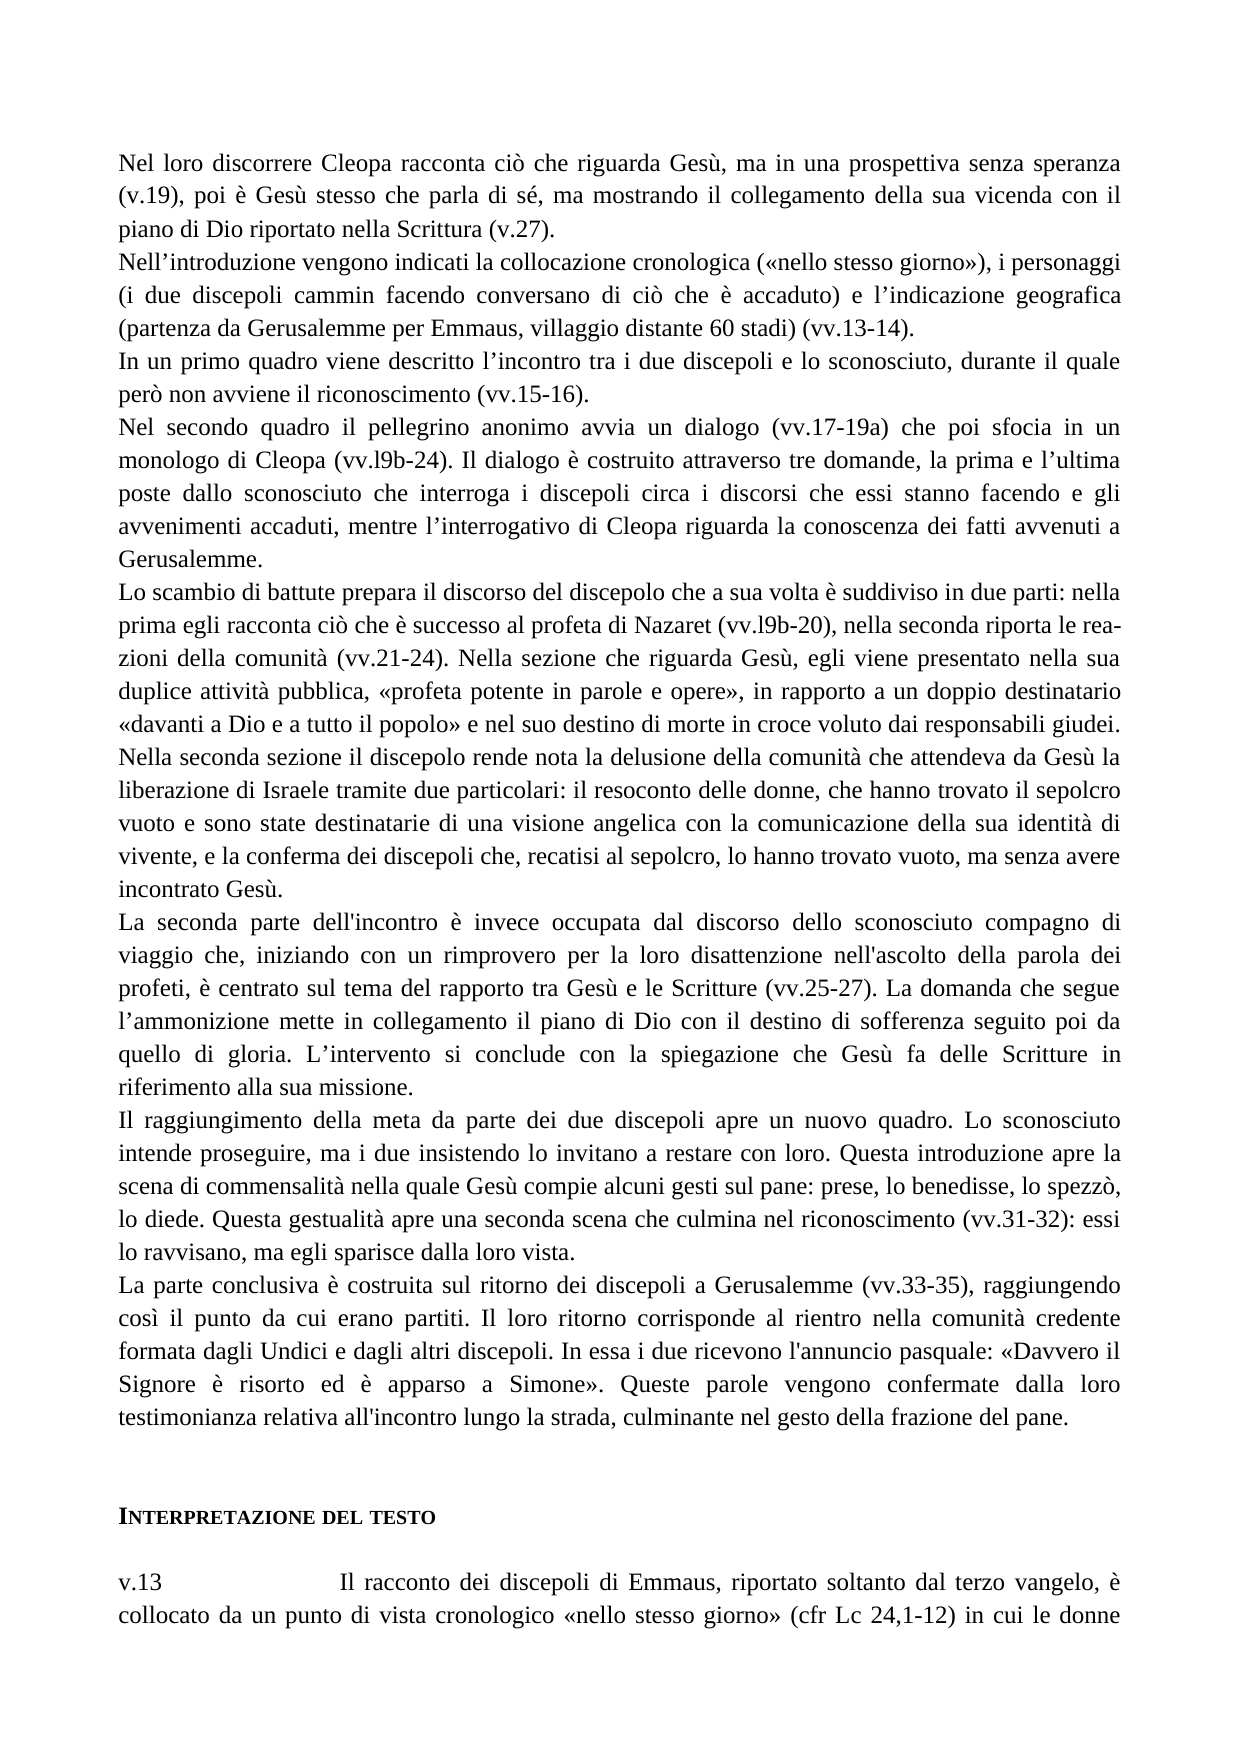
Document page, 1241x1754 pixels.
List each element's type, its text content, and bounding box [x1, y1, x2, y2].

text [118, 148, 1122, 242]
text Nel secondo quadro il pellegrino anonimo avvia un dialogo (vv.17-19a) che poi sfocia in un monologo di Cleopa (vv.l9b-24). Il dialogo è costruito attraverso tre domande, la prima e l’ultima poste dallo sconosciuto che interroga i discepoli circa i discorsi che essi stanno facendo e gli avvenimenti accaduti, mentre l’interrogativo di Cleopa riguarda la conoscenza dei fatti avvenuti a Gerusalemme. [118, 412, 1122, 573]
text In un primo quadro viene descritto l’incontro tra i due discepoli e lo sconosciuto, durante il quale però non avviene il riconoscimento (vv.15-16). [118, 346, 1122, 407]
text La seconda parte dell'incontro è invece occupata dal discorso dello sconosciuto compagno di viaggio che, iniziando con un rimprovero per la loro disattenzione nell'ascolto della parola dei profeti, è centrato sul tema del rapporto tra Gesù e le Scritture (vv.25-27). La domanda che segue l’ammonizione mette in collegamento il piano di Dio con il destino di sofferenza seguito poi da quello di gloria. L’intervento si conclude con la spiegazione che Gesù fa delle Scritture in riferimento alla sua missione. [118, 907, 1122, 1101]
text Interpretazione del testo [118, 1501, 1122, 1530]
text Il raggiungimento della meta da parte dei due discepoli apre un nuovo quadro. Lo sconosciuto intende proseguire, ma i due insistendo lo invitano a restare con loro. Questa introduzione apre la scena di commensalità nella quale Gesù compie alcuni gesti sul pane: prese, lo benedisse, lo spezzò, lo diede. Questa gestualità apre una seconda scena che culmina nel riconoscimento (vv.31-32): essi lo ravvisano, ma egli sparisce dalla loro vista. [118, 1105, 1122, 1266]
text Nell’introduzione vengono indicati la collocazione cronologica («nello stesso giorno»), i personaggi (i due discepoli cammin facendo conversano di ciò che è accaduto) e l’indicazione geografica (partenza da Gerusalemme per Emmaus, villaggio distante 60 stadi) (vv.13-14). [118, 247, 1122, 341]
text La parte conclusiva è costruita sul ritorno dei discepoli a Gerusalemme (vv.33-35), raggiungendo così il punto da cui erano partiti. Il loro ritorno corrisponde al rientro nella comunità credente formata dagli Undici e dagli altri discepoli. In essa i due ricevono l'annuncio pasquale: «Davvero il Signore è risorto ed è apparso a Simone». Queste parole vengono confermate dalla loro testimonianza relativa all'incontro lungo la strada, culminante nel gesto della frazione del pane. [118, 1270, 1122, 1431]
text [118, 1567, 1122, 1629]
text Lo scambio di battute prepara il discorso del discepolo che a sua volta è suddiviso in due parti: nella prima egli racconta ciò che è successo al profeta di Nazaret (vv.l9b-20), nella seconda riporta le rea-zioni della comunità (vv.21-24). Nella sezione che riguarda Gesù, egli viene presentato nella sua duplice attività pubblica, «profeta potente in parole e opere», in rapporto a un doppio destinatario «davanti a Dio e a tutto il popolo» e nel suo destino di morte in croce voluto dai responsabili giudei. Nella seconda sezione il discepolo rende nota la delusione della comunità che attendeva da Gesù la liberazione di Israele tramite due particolari: il resoconto delle donne, che hanno trovato il sepolcro vuoto e sono state destinatarie di una visione angelica con la comunicazione della sua identità di vivente, e la conferma dei discepoli che, recatisi al sepolcro, lo hanno trovato vuoto, ma senza avere incontrato Gesù. [118, 577, 1122, 903]
